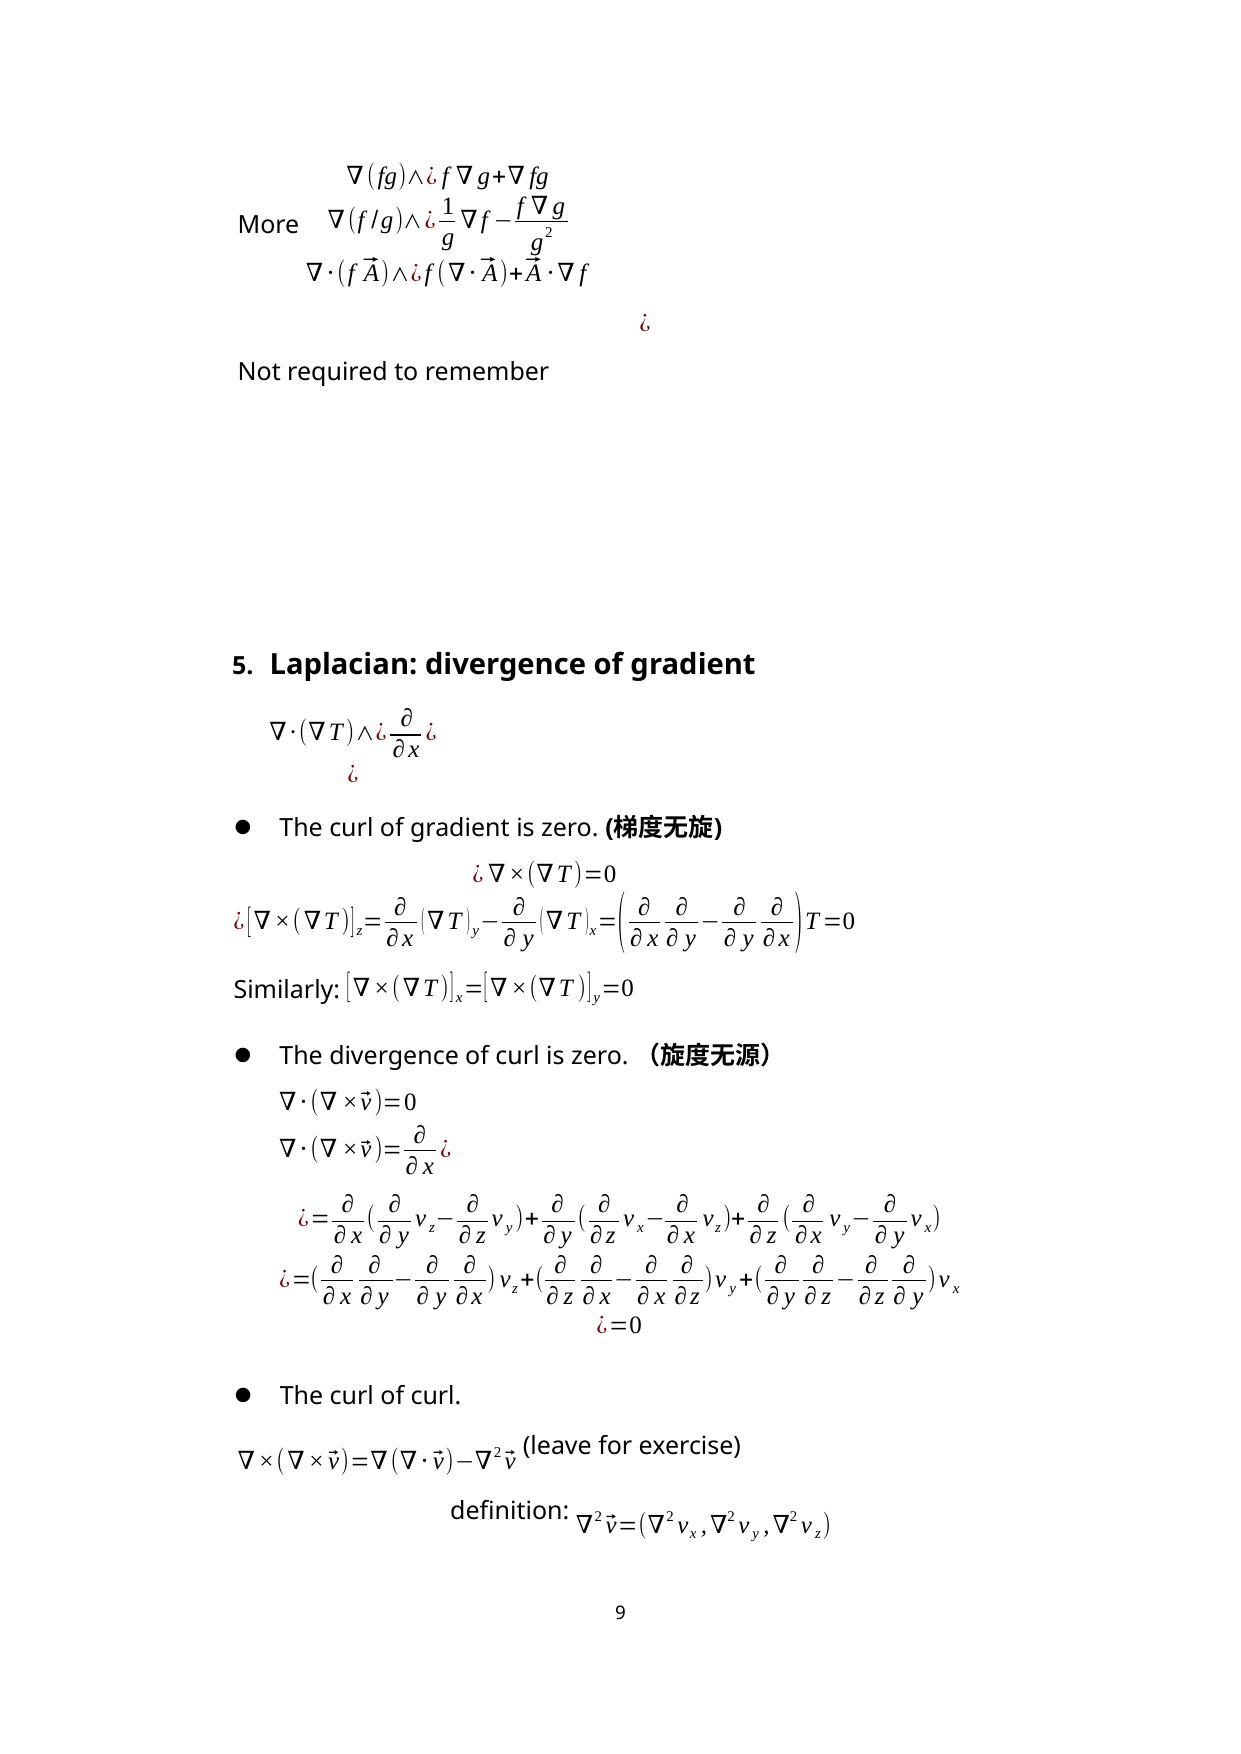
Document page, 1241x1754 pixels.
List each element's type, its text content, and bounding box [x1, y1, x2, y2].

text Similarly: [233, 956, 1053, 1021]
list The curl of gradient is zero. (梯度无旋) [233, 793, 1053, 858]
text definition: [187, 1492, 1053, 1557]
list The divergence of curl is zero. （旋度无源） [233, 1021, 1053, 1086]
text More [187, 160, 1053, 290]
list Laplacian: divergence of gradient [232, 631, 1053, 696]
list The curl of curl. [233, 1362, 1053, 1427]
text (leave for exercise) [187, 1427, 1053, 1492]
text Not required to remember [187, 338, 1053, 403]
